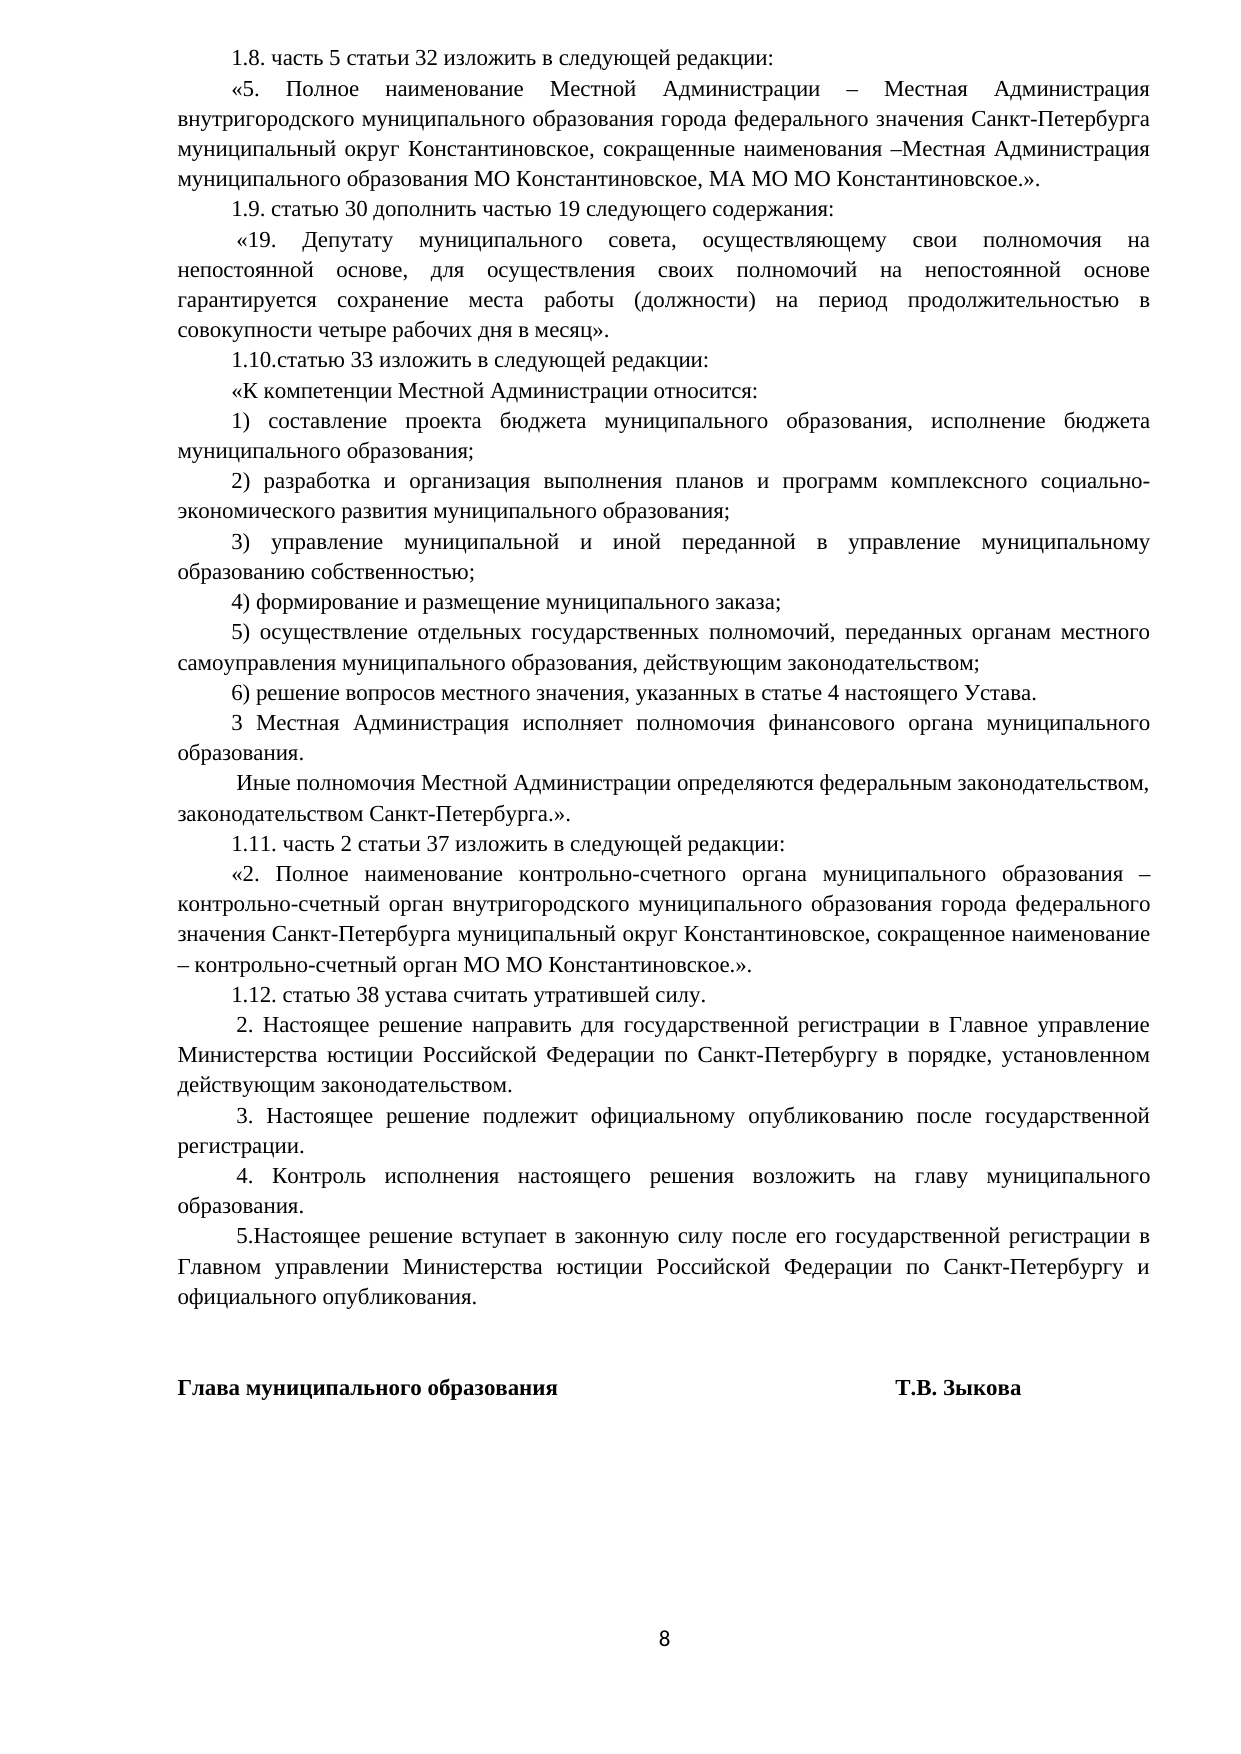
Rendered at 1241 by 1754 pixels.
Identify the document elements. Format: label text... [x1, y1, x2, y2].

text 3. Настоящее решение подлежит официальному опубликованию после государственной регистрации. [177, 1102, 1152, 1158]
text 2. Настоящее решение направить для государственной регистрации в Главное управление Министерства юстиции Российской Федерации по Санкт-Петербургу в порядке, установленном действующим законодательством. [177, 1011, 1152, 1098]
text «К компетенции Местной Администрации относится: [177, 377, 1152, 403]
text «2. Полное наименование контрольно-счетного органа муниципального образования – контрольно-счетный орган внутригородского муниципального образования города федерального значения Санкт-Петербурга муниципальный округ Константиновское, сокращенное наименование – контрольно-счетный орган МО МО Константиновское.». [177, 860, 1152, 977]
text 3 Местная Администрация исполняет полномочия финансового органа муниципального образования. [177, 709, 1152, 766]
text Иные полномочия Местной Администрации определяются федеральным законодательством, законодательством Санкт-Петербурга.». [177, 769, 1152, 826]
text 5.Настоящее решение вступает в законную силу после его государственной регистрации в Главном управлении Министерства юстиции Российской Федерации по Санкт-Петербургу и официального опубликования. [177, 1222, 1152, 1309]
text 1.9. статью 30 дополнить частью 19 следующего содержания: [177, 195, 1152, 222]
text 4) формирование и размещение муниципального заказа; [177, 588, 1152, 614]
text «19. Депутату муниципального совета, осуществляющему свои полномочия на непостоянной основе, для осуществления своих полномочий на непостоянной основе гарантируется сохранение места работы (должности) на период продолжительностью в совокупности четыре рабочих дня в месяц». [177, 226, 1152, 343]
text 5) осуществление отдельных государственных полномочий, переданных органам местного самоуправления муниципального образования, действующим законодательством; [177, 618, 1152, 675]
text 1.8. часть 5 статьи 32 изложить в следующей редакции: [177, 44, 1152, 71]
text 1) составление проекта бюджета муниципального образования, исполнение бюджета муниципального образования; [177, 407, 1152, 463]
text 1.12. статью 38 устава считать утратившей силу. [177, 981, 1152, 1007]
text 1.11. часть 2 статьи 37 изложить в следующей редакции: [177, 830, 1152, 856]
text 4. Контроль исполнения настоящего решения возложить на главу муниципального образования. [177, 1162, 1152, 1219]
text 2) разработка и организация выполнения планов и программ комплексного социально-экономического развития муниципального образования; [177, 467, 1152, 524]
text «5. Полное наименование Местной Администрации – Местная Администрация внутригородского муниципального образования города федерального значения Санкт-Петербурга муниципальный округ Константиновское, сокращенные наименования –Местная Администрация муниципального образования МО Константиновское, МА МО МО Константиновское.». [177, 74, 1152, 192]
text 6) решение вопросов местного значения, указанных в статье 4 настоящего Устава. [177, 679, 1152, 705]
text 1.10.статью 33 изложить в следующей редакции: [177, 346, 1152, 373]
text 3) управление муниципальной и иной переданной в управление муниципальному образованию собственностью; [177, 528, 1152, 584]
text Глава муниципального образования Т.В. Зыкова [177, 1373, 1152, 1400]
